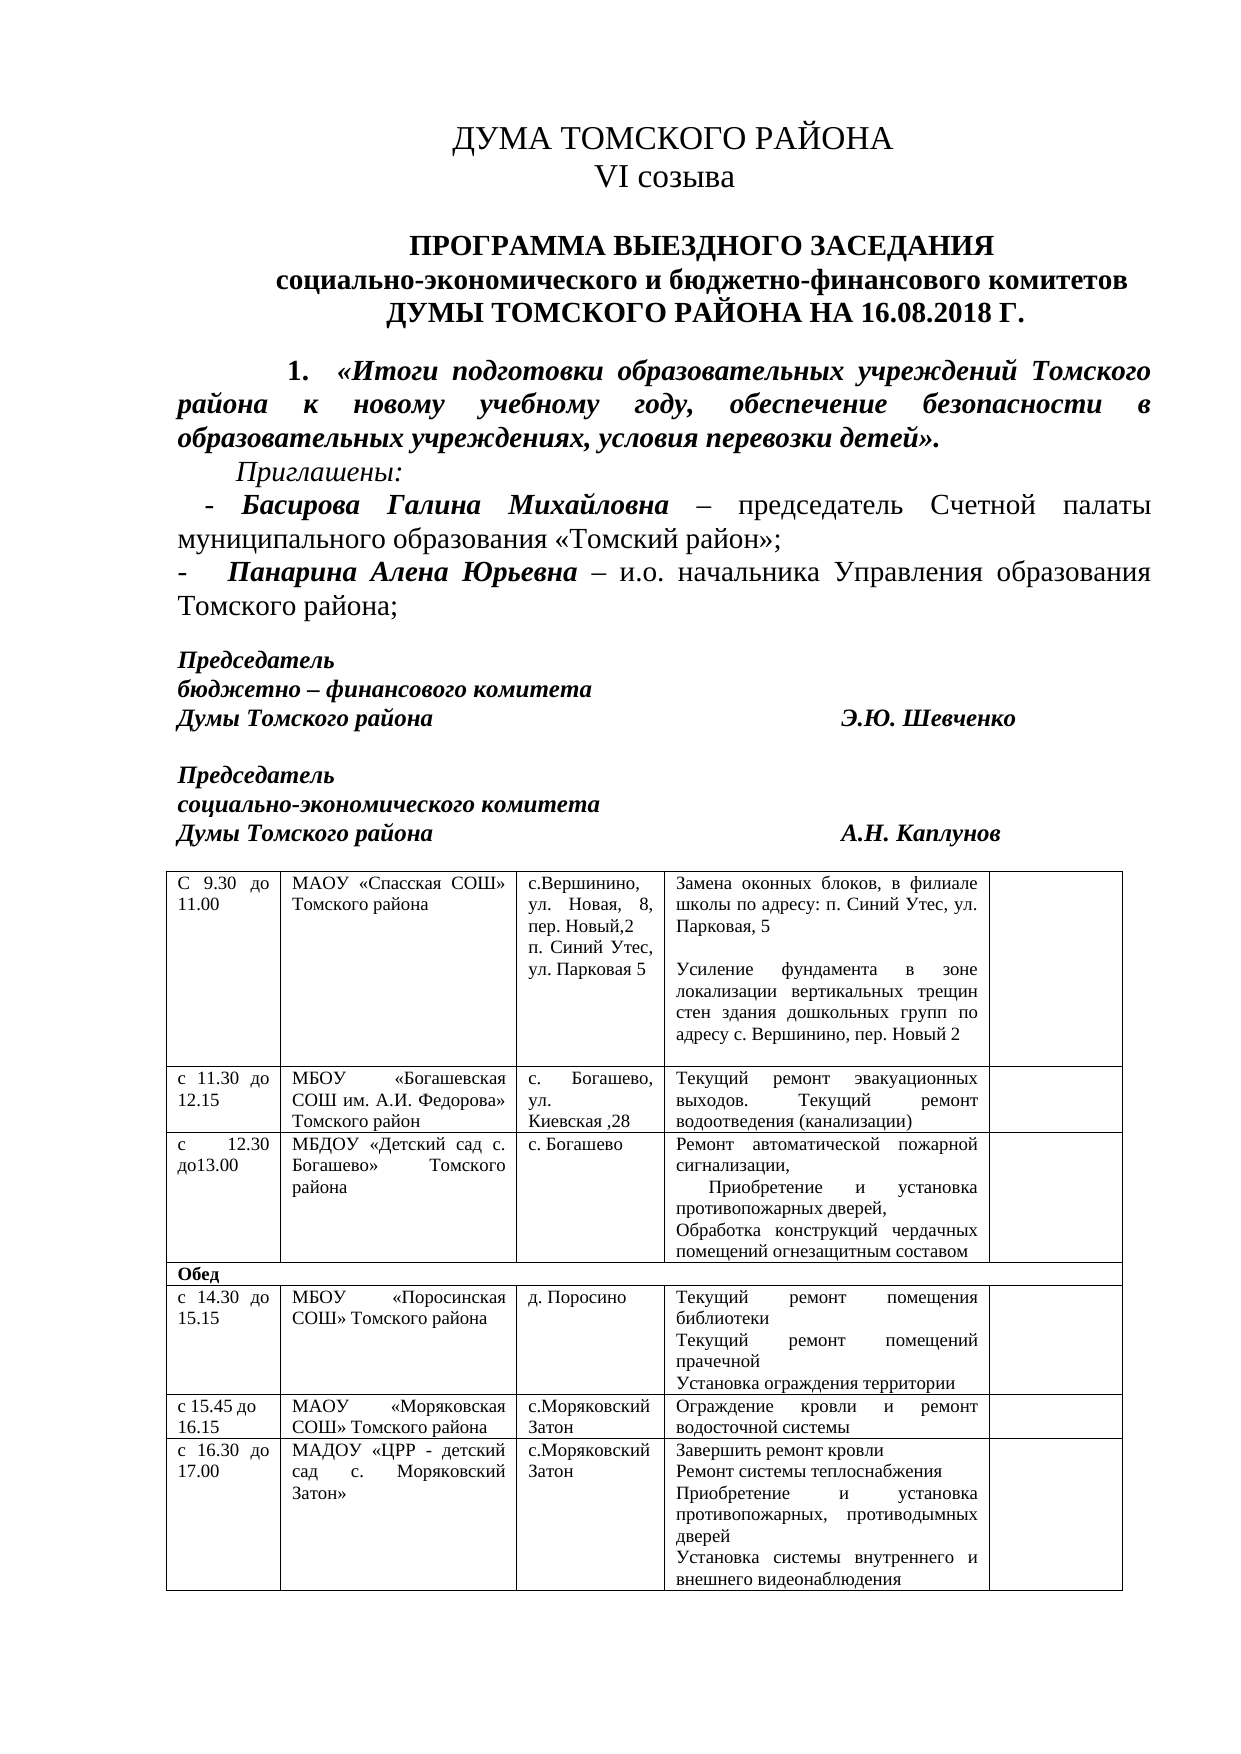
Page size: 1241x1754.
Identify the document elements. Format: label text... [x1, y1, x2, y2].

table_header МАОУ «Спасская СОШ» Томского района [281, 872, 516, 1066]
title VI созыва [177, 156, 1152, 195]
text 1. «Итоги подготовки образовательных учреждений Томского района к новому учебному году, обеспечение безопасности в образовательных учреждениях, условия перевозки детей». [177, 353, 1152, 454]
table_header с.Вершинино, ул. Новая, 8, пер. Новый,2 п. Синий Утес, ул. Парковая 5 [517, 872, 664, 1066]
table_cell с 16.30 до 17.00 [167, 1439, 280, 1589]
table_cell с.Моряковский Затон [517, 1439, 664, 1589]
table_header Замена оконных блоков, в филиале школы по адресу: п. Синий Утес, ул. Парковая, 5 Усиление фундамента в зоне локализации вертикальных трещин стен здания дошкольных групп по адресу с. Вершинино, пер. Новый 2 [665, 872, 989, 1066]
table_cell с 14.30 до 15.15 [167, 1286, 280, 1393]
table_cell МАОУ «Моряковская СОШ» Томского района [281, 1395, 516, 1438]
text социально-экономического комитета [177, 789, 1152, 818]
table_cell Ограждение кровли и ремонт водосточной системы [665, 1395, 989, 1438]
text Председатель [177, 760, 1152, 789]
text Приглашены: [177, 454, 1152, 487]
table_cell с 12.30 до13.00 [167, 1133, 280, 1262]
table_cell Текущий ремонт эвакуационных выходов. Текущий ремонт водоотведения (канализации) [665, 1067, 989, 1132]
text ПРОГРАММА ВЫЕЗДНОГО ЗАСЕДАНИЯ [158, 228, 1152, 262]
text социально-экономического и бюджетно-финансового комитетов [158, 262, 1152, 295]
text - Басирова Галина Михайловна – председатель Счетной палаты муниципального образования «Томский район»; [177, 487, 1152, 554]
text Думы Томского района Э.Ю. Шевченко [177, 703, 1152, 732]
table_cell с. Богашево [517, 1133, 664, 1262]
table_cell Завершить ремонт кровли Ремонт системы теплоснабжения Приобретение и установка противопожарных, противодымных дверей Установка системы внутреннего и внешнего видеонаблюдения [665, 1439, 989, 1589]
table_cell с 11.30 до 12.15 [167, 1067, 280, 1132]
text Председатель [177, 645, 1152, 674]
table_cell с. Богашево, ул. Киевская ,28 [517, 1067, 664, 1132]
table_header С 9.30 до 11.00 [167, 872, 280, 1066]
table_cell Обед [167, 1263, 1122, 1284]
text Думы Томского района А.Н. Каплунов [177, 818, 1152, 847]
table_cell Ремонт автоматической пожарной сигнализации, Приобретение и установка противопожарных дверей, Обработка конструкций чердачных помещений огнезащитным составом [665, 1133, 989, 1262]
text бюджетно – финансового комитета [177, 674, 1152, 703]
title ДУМА ТОМСКОГО РАЙОНА [177, 118, 1152, 156]
table_cell [990, 1133, 1122, 1262]
table_cell с 15.45 до 16.15 [167, 1395, 280, 1438]
table_header [990, 872, 1122, 1066]
table_cell д. Поросино [517, 1286, 664, 1393]
text - Панарина Алена Юрьевна – и.о. начальника Управления образования Томского района; [177, 554, 1152, 621]
table_cell МБОУ «Богашевская СОШ им. А.И. Федорова» Томского район [281, 1067, 516, 1132]
table_cell [990, 1286, 1122, 1393]
table_cell [990, 1395, 1122, 1438]
table_cell Текущий ремонт помещения библиотеки Текущий ремонт помещений прачечной Установка ограждения территории [665, 1286, 989, 1393]
table_cell МАДОУ «ЦРР - детский сад с. Моряковский Затон» [281, 1439, 516, 1589]
table_cell с.Моряковский Затон [517, 1395, 664, 1438]
table_cell МБОУ «Поросинская СОШ» Томского района [281, 1286, 516, 1393]
table_cell МБДОУ «Детский сад с. Богашево» Томского района [281, 1133, 516, 1262]
table_cell [990, 1067, 1122, 1132]
table_cell [990, 1439, 1122, 1589]
text ДУМЫ ТОМСКОГО РАЙОНА НА 16.08.2018 Г. [158, 295, 1152, 329]
